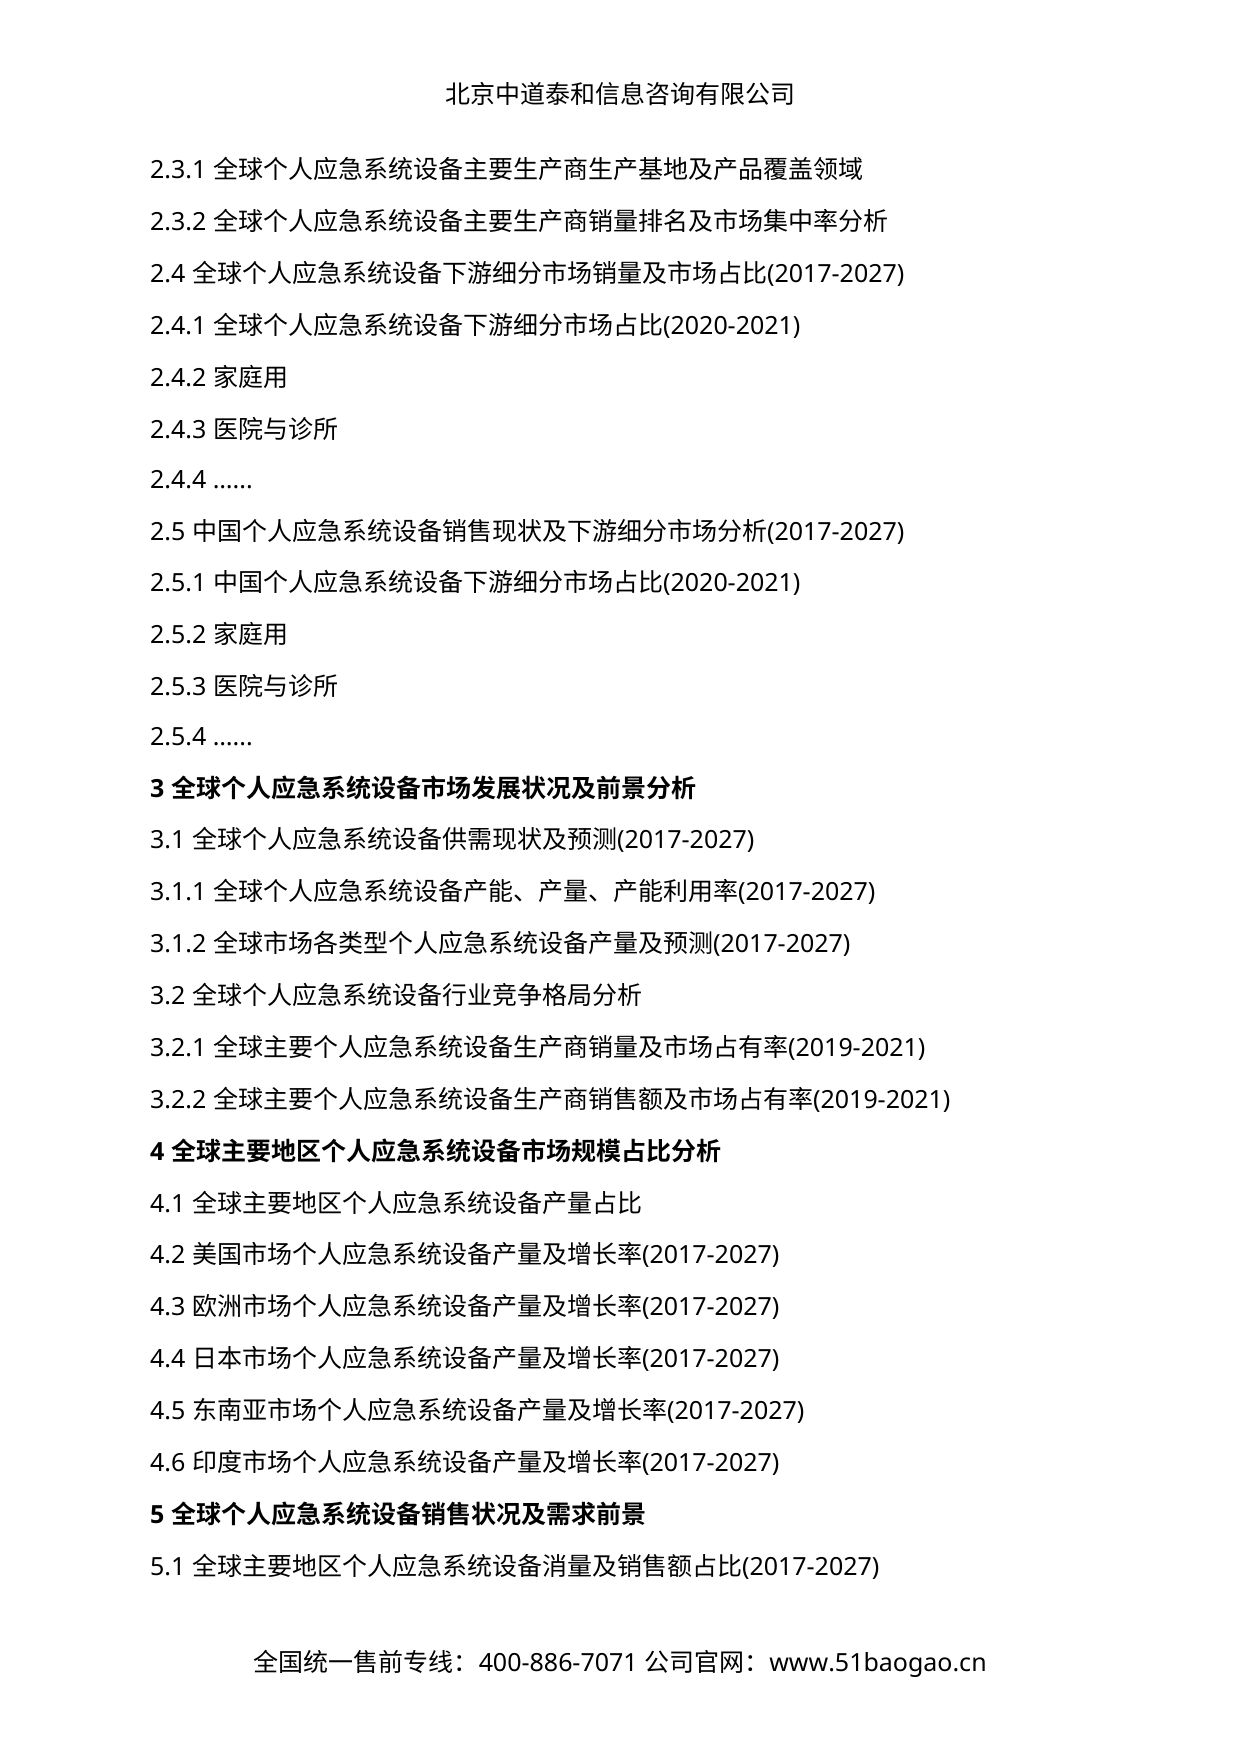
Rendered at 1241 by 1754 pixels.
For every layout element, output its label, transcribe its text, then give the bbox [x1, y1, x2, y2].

text 3.1 全球个人应急系统设备供需现状及预测(2017-2027) [150, 820, 1090, 856]
text 3.1.2 全球市场各类型个人应急系统设备产量及预测(2017-2027) [150, 924, 1090, 960]
text 2.3.2 全球个人应急系统设备主要生产商销量排名及市场集中率分析 [150, 202, 1090, 238]
text 4.1 全球主要地区个人应急系统设备产量占比 [150, 1183, 1090, 1219]
text 3.1.1 全球个人应急系统设备产能、产量、产能利用率(2017-2027) [150, 872, 1090, 908]
text 2.5 中国个人应急系统设备销售现状及下游细分市场分析(2017-2027) [150, 511, 1090, 547]
text 3.2.1 全球主要个人应急系统设备生产商销量及市场占有率(2019-2021) [150, 1027, 1090, 1064]
text 2.5.4 …... [150, 718, 1090, 752]
text 2.4.4 …... [150, 461, 1090, 495]
text 4.3 欧洲市场个人应急系统设备产量及增长率(2017-2027) [150, 1287, 1090, 1323]
text 4 全球主要地区个人应急系统设备市场规模占比分析 [150, 1131, 1090, 1167]
text 2.4.3 医院与诊所 [150, 409, 1090, 446]
text 4.6 印度市场个人应急系统设备产量及增长率(2017-2027) [150, 1442, 1090, 1479]
text 2.4.1 全球个人应急系统设备下游细分市场占比(2020-2021) [150, 306, 1090, 342]
text 2.4.2 家庭用 [150, 357, 1090, 394]
text 5 全球个人应急系统设备销售状况及需求前景 [150, 1494, 1090, 1531]
text 4.5 东南亚市场个人应急系统设备产量及增长率(2017-2027) [150, 1391, 1090, 1427]
text 2.5.2 家庭用 [150, 615, 1090, 651]
text 2.3.1 全球个人应急系统设备主要生产商生产基地及产品覆盖领域 [150, 150, 1090, 186]
text 3 全球个人应急系统设备市场发展状况及前景分析 [150, 768, 1090, 804]
text 3.2 全球个人应急系统设备行业竞争格局分析 [150, 976, 1090, 1012]
text 2.5.1 中国个人应急系统设备下游细分市场占比(2020-2021) [150, 563, 1090, 599]
text 2.4 全球个人应急系统设备下游细分市场销量及市场占比(2017-2027) [150, 254, 1090, 290]
text 4.2 美国市场个人应急系统设备产量及增长率(2017-2027) [150, 1235, 1090, 1271]
text 3.2.2 全球主要个人应急系统设备生产商销售额及市场占有率(2019-2021) [150, 1079, 1090, 1116]
text 2.5.3 医院与诊所 [150, 667, 1090, 703]
text 5.1 全球主要地区个人应急系统设备消量及销售额占比(2017-2027) [150, 1546, 1090, 1582]
text 4.4 日本市场个人应急系统设备产量及增长率(2017-2027) [150, 1339, 1090, 1375]
